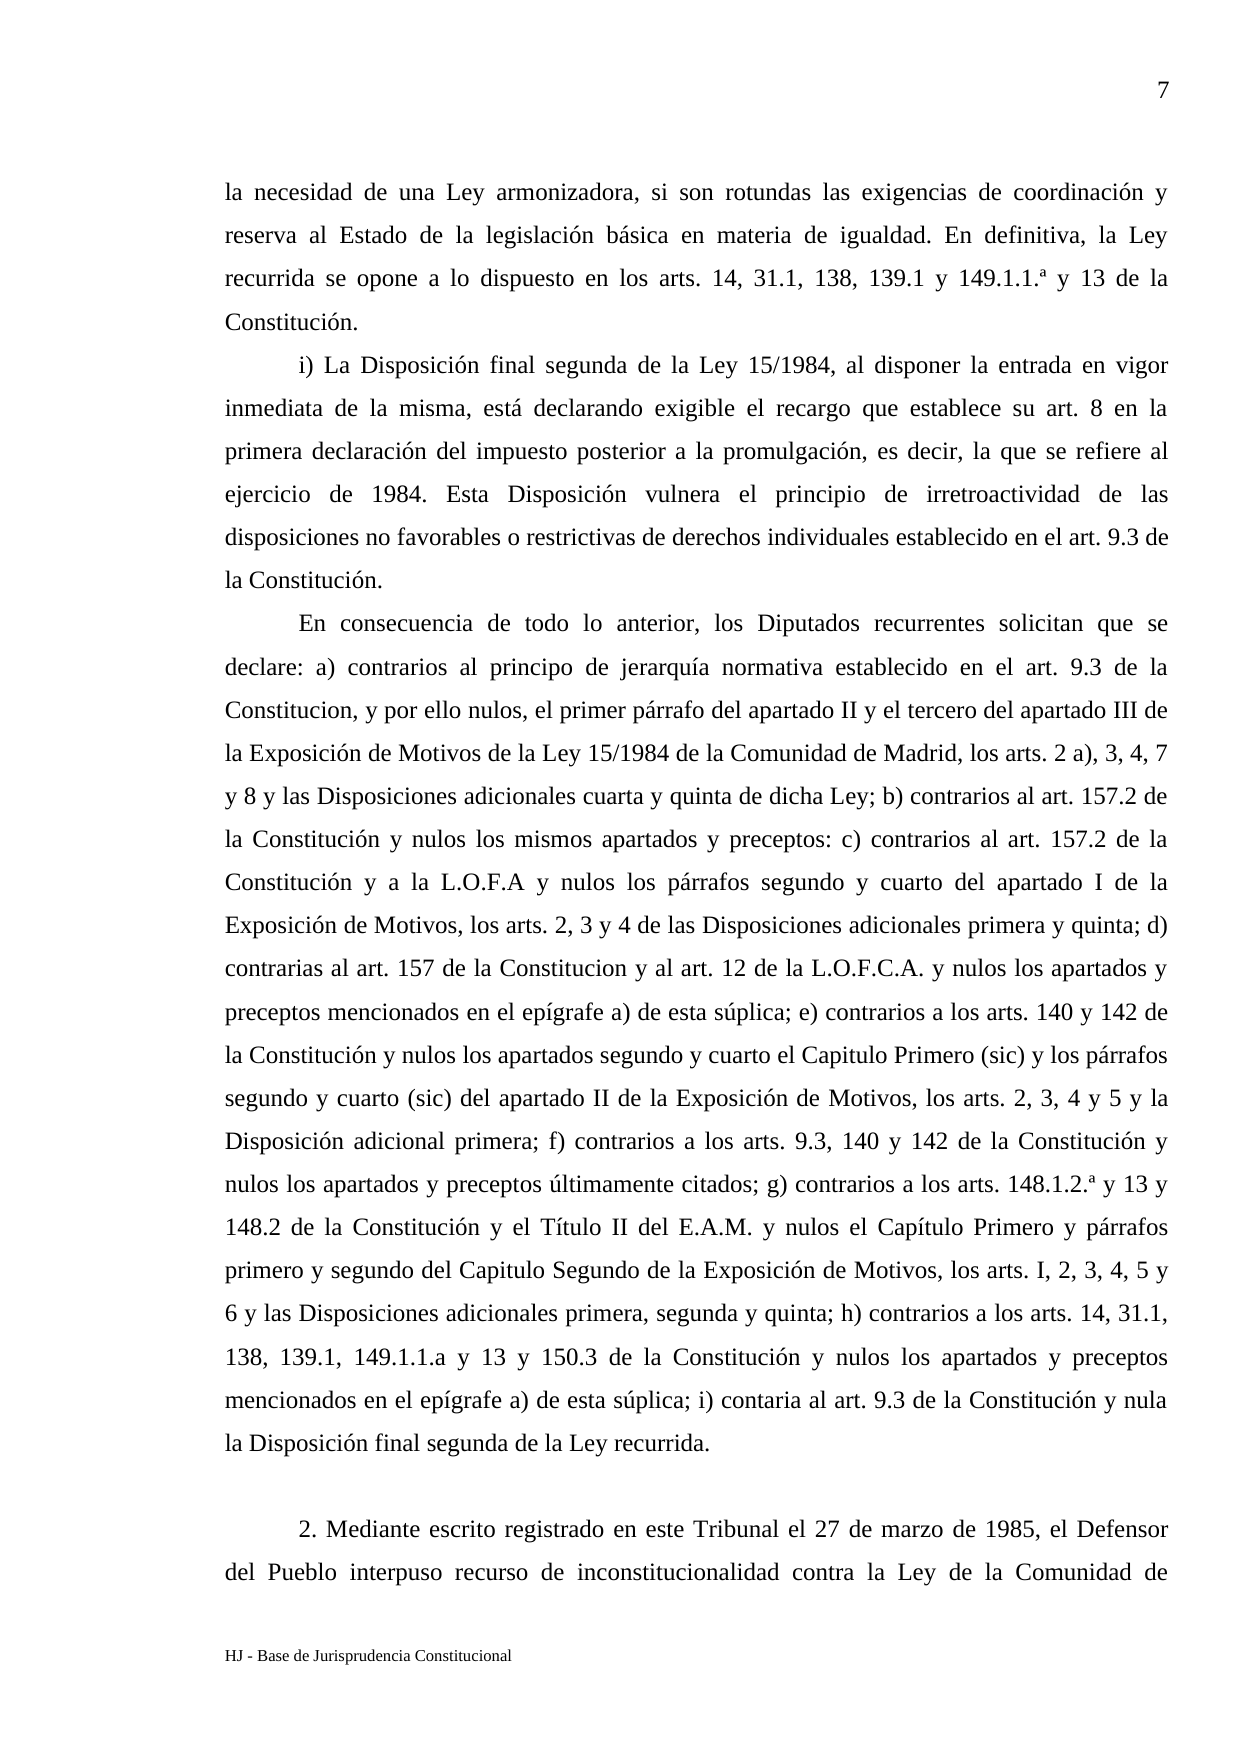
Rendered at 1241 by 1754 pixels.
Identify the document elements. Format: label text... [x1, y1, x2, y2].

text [224, 177, 1169, 335]
text En consecuencia de todo lo anterior, los Diputados recurrentes solicitan que se declare: a) contrarios al principo de jerarquía normativa establecido en el art. 9.3 de la Constitucion, y por ello nulos, el primer párrafo del apartado II y el tercero del apartado III de la Exposición de Motivos de la Ley 15/1984 de la Comunidad de Madrid, los arts. 2 a), 3, 4, 7 y 8 y las Disposiciones adicionales cuarta y quinta de dicha Ley; b) contrarios al art. 157.2 de la Constitución y nulos los mismos apartados y preceptos: c) contrarios al art. 157.2 de la Constitución y a la L.O.F.A y nulos los párrafos segundo y cuarto del apartado I de la Exposición de Motivos, los arts. 2, 3 y 4 de las Disposiciones adicionales primera y quinta; d) contrarias al art. 157 de la Constitucion y al art. 12 de la L.O.F.C.A. y nulos los apartados y preceptos mencionados en el epígrafe a) de esta súplica; e) contrarios a los arts. 140 y 142 de la Constitución y nulos los apartados segundo y cuarto el Capitulo Primero (sic) y los párrafos segundo y cuarto (sic) del apartado II de la Exposición de Motivos, los arts. 2, 3, 4 y 5 y la Disposición adicional primera; f) contrarios a los arts. 9.3, 140 y 142 de la Constitución y nulos los apartados y preceptos últimamente citados; g) contrarios a los arts. 148.1.2.ª y 13 y 148.2 de la Constitución y el Título II del E.A.M. y nulos el Capítulo Primero y párrafos primero y segundo del Capitulo Segundo de la Exposición de Motivos, los arts. I, 2, 3, 4, 5 y 6 y las Disposiciones adicionales primera, segunda y quinta; h) contrarios a los arts. 14, 31.1, 138, 139.1, 149.1.1.a y 13 y 150.3 de la Constitución y nulos los apartados y preceptos mencionados en el epígrafe a) de esta súplica; i) contaria al art. 9.3 de la Constitución y nula la Disposición final segunda de la Ley recurrida. [224, 608, 1169, 1457]
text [224, 1514, 1169, 1586]
text i) La Disposición final segunda de la Ley 15/1984, al disponer la entrada en vigor inmediata de la misma, está declarando exigible el recargo que establece su art. 8 en la primera declaración del impuesto posterior a la promulgación, es decir, la que se refiere al ejercicio de 1984. Esta Disposición vulnera el principio de irretroactividad de las disposiciones no favorables o restrictivas de derechos individuales establecido en el art. 9.3 de la Constitución. [224, 350, 1169, 594]
